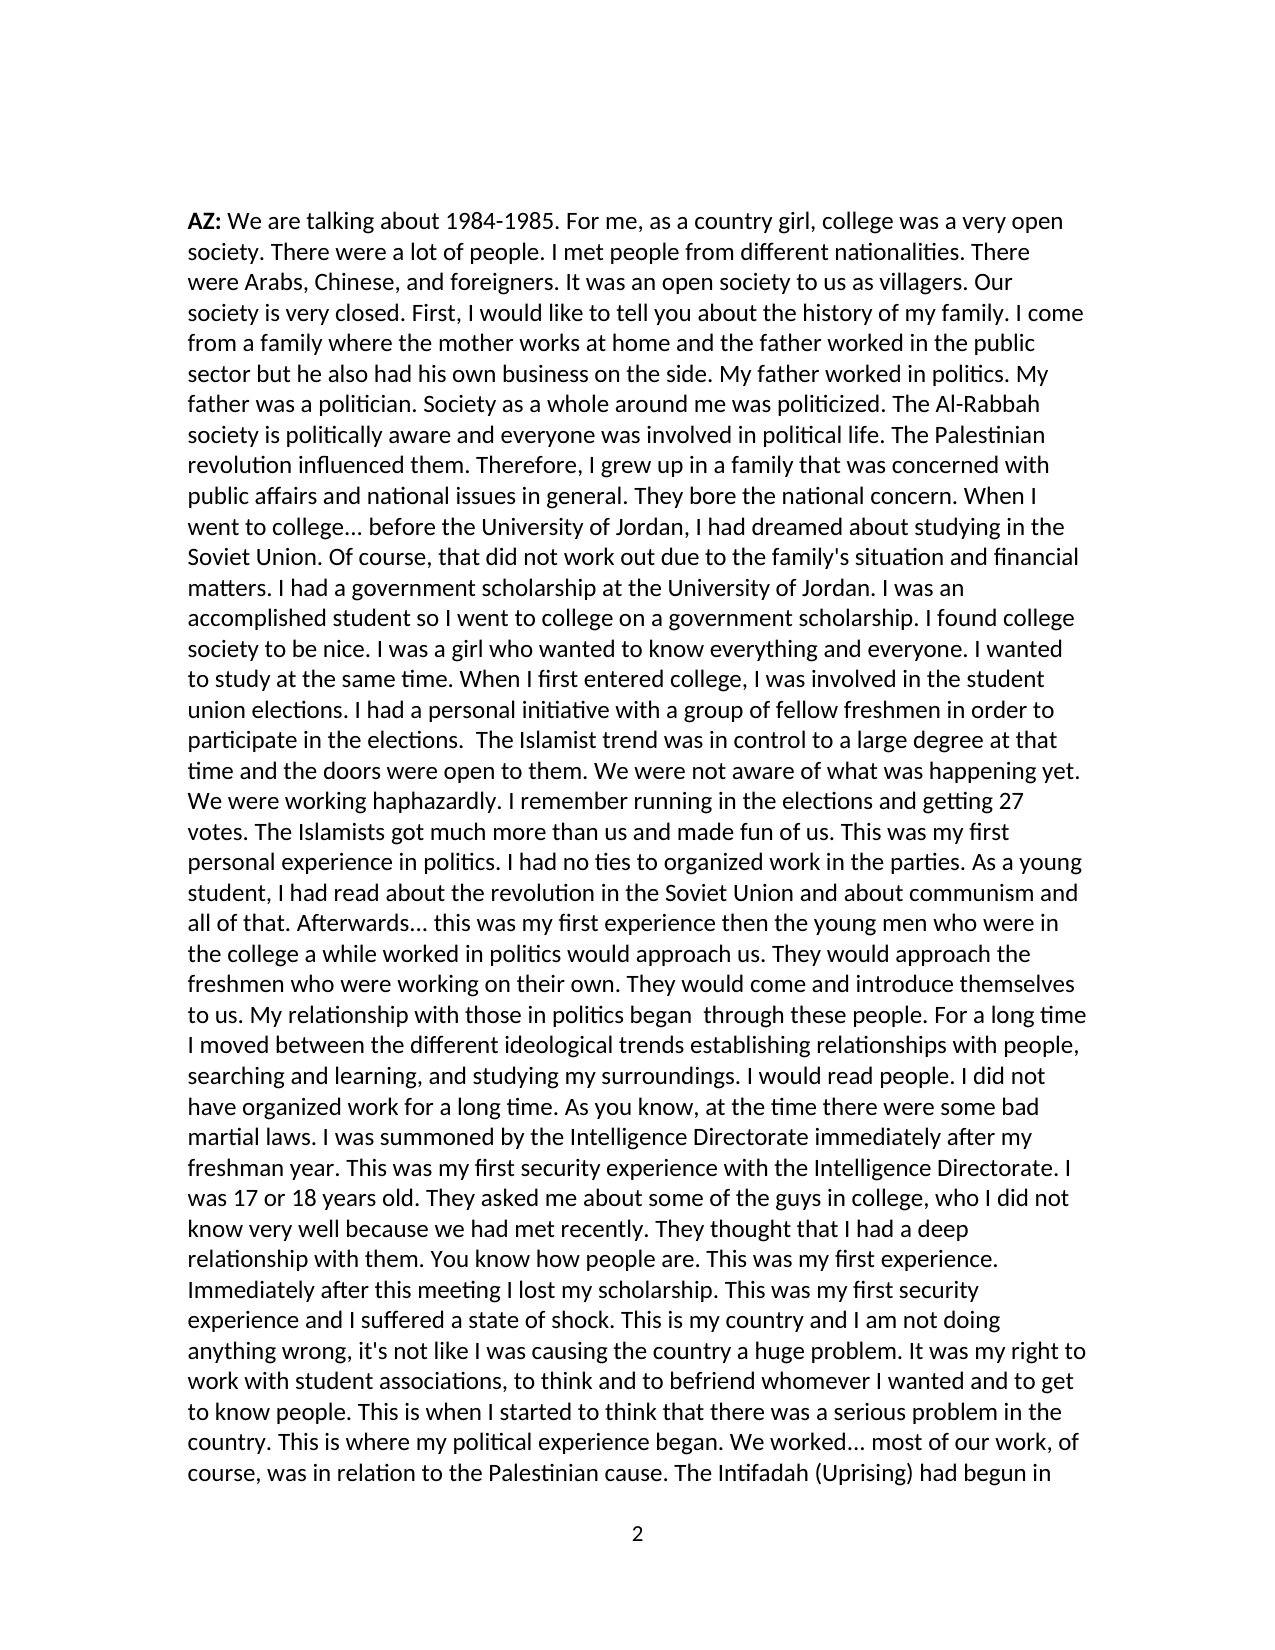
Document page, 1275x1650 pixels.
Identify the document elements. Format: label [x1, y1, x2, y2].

text [187, 206, 1087, 1487]
